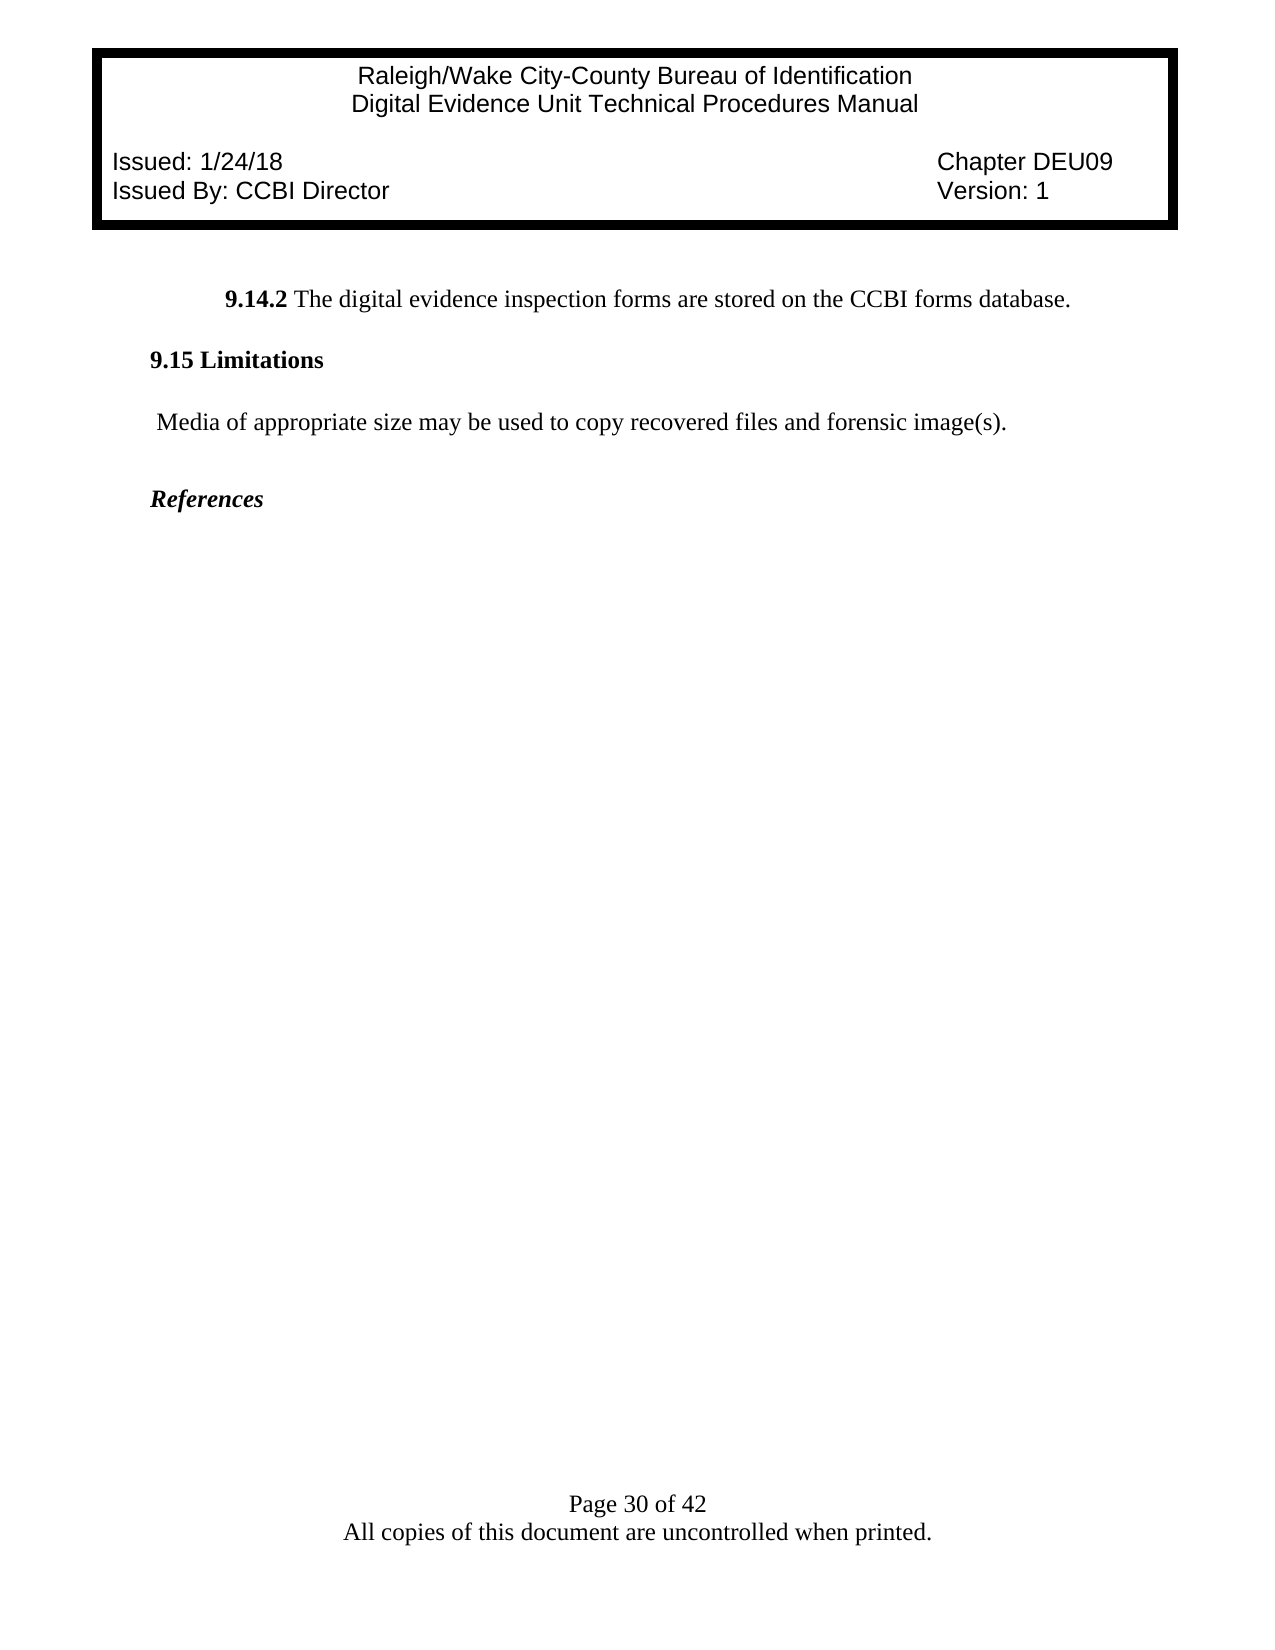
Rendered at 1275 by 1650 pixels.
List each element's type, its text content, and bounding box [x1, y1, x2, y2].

text References [150, 484, 1125, 513]
text Media of appropriate size may be used to copy recovered files and forensic image(s). [150, 407, 1125, 436]
text 9.14.2 The digital evidence inspection forms are stored on the CCBI forms database. [150, 284, 1125, 312]
subtitle 9.15 Limitations [150, 345, 1125, 374]
